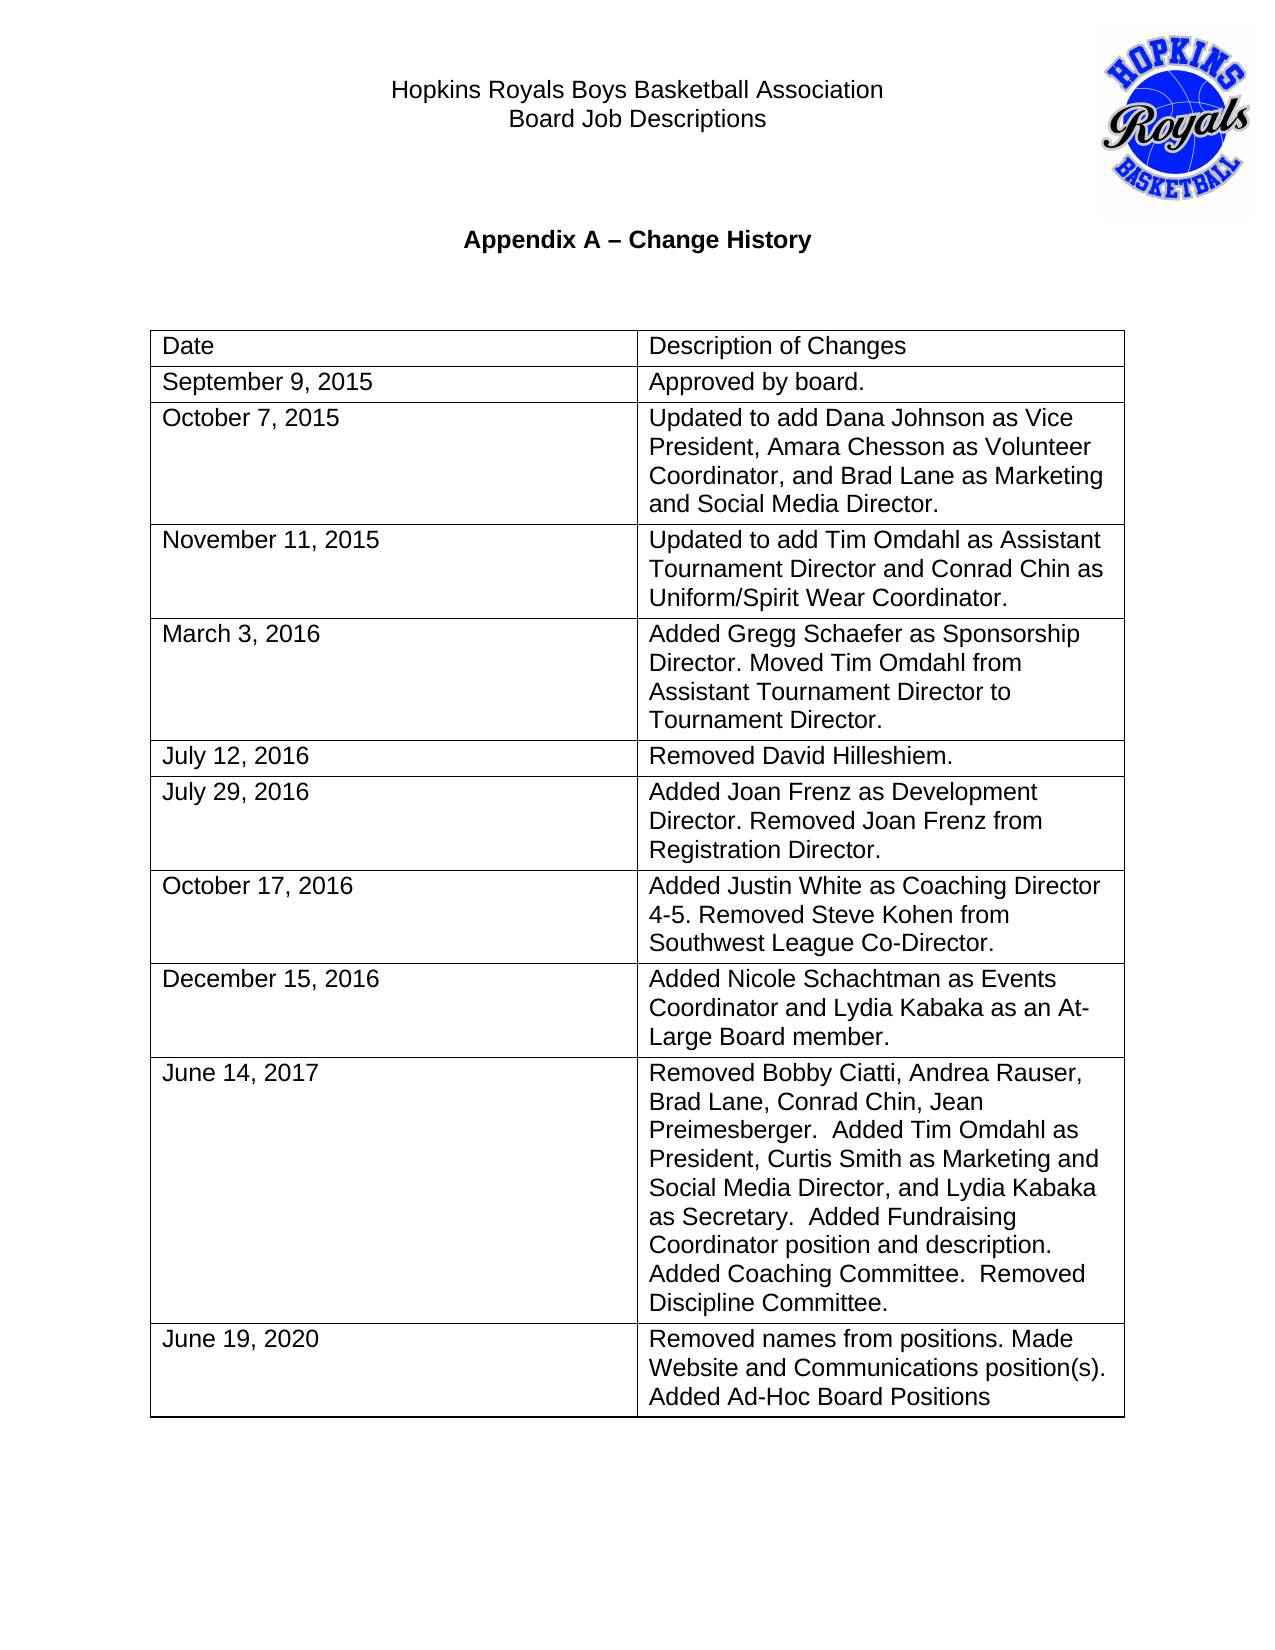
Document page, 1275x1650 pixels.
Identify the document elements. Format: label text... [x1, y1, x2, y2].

table_header Date [151, 331, 637, 366]
table_cell November 11, 2015 [151, 525, 637, 618]
text Appendix A – Change History [150, 225, 1125, 254]
table_cell December 15, 2016 [151, 964, 637, 1057]
table_cell Approved by board. [638, 367, 1124, 402]
table_cell July 12, 2016 [151, 741, 637, 776]
table_cell Removed David Hilleshiem. [638, 741, 1124, 776]
picture [1100, 23, 1251, 219]
table_cell June 19, 2020 [151, 1324, 637, 1416]
table_cell Added Justin White as Coaching Director 4-5. Removed Steve Kohen from Southwest League Co-Director. [638, 871, 1124, 963]
table_cell September 9, 2015 [151, 367, 637, 402]
table_cell July 29, 2016 [151, 777, 637, 870]
table_cell June 14, 2017 [151, 1058, 637, 1323]
table_header Description of Changes [638, 331, 1124, 366]
table_cell Updated to add Tim Omdahl as Assistant Tournament Director and Conrad Chin as Uniform/Spirit Wear Coordinator. [638, 525, 1124, 618]
table_cell Added Nicole Schachtman as Events Coordinator and Lydia Kabaka as an At-Large Board member. [638, 964, 1124, 1057]
table_cell Added Joan Frenz as Development Director. Removed Joan Frenz from Registration Director. [638, 777, 1124, 870]
table_cell Removed Bobby Ciatti, Andrea Rauser, Brad Lane, Conrad Chin, Jean Preimesberger. Added Tim Omdahl as President, Curtis Smith as Marketing and Social Media Director, and Lydia Kabaka as Secretary. Added Fundraising Coordinator position and description. Added Coaching Committee. Removed Discipline Committee. [638, 1058, 1124, 1323]
table_cell March 3, 2016 [151, 619, 637, 740]
table_cell Added Gregg Schaefer as Sponsorship Director. Moved Tim Omdahl from Assistant Tournament Director to Tournament Director. [638, 619, 1124, 740]
table_cell October 7, 2015 [151, 403, 637, 524]
table_cell Updated to add Dana Johnson as Vice President, Amara Chesson as Volunteer Coordinator, and Brad Lane as Marketing and Social Media Director. [638, 403, 1124, 524]
table_cell Removed names from positions. Made Website and Communications position(s). Added Ad-Hoc Board Positions [638, 1324, 1124, 1416]
table_cell October 17, 2016 [151, 871, 637, 963]
